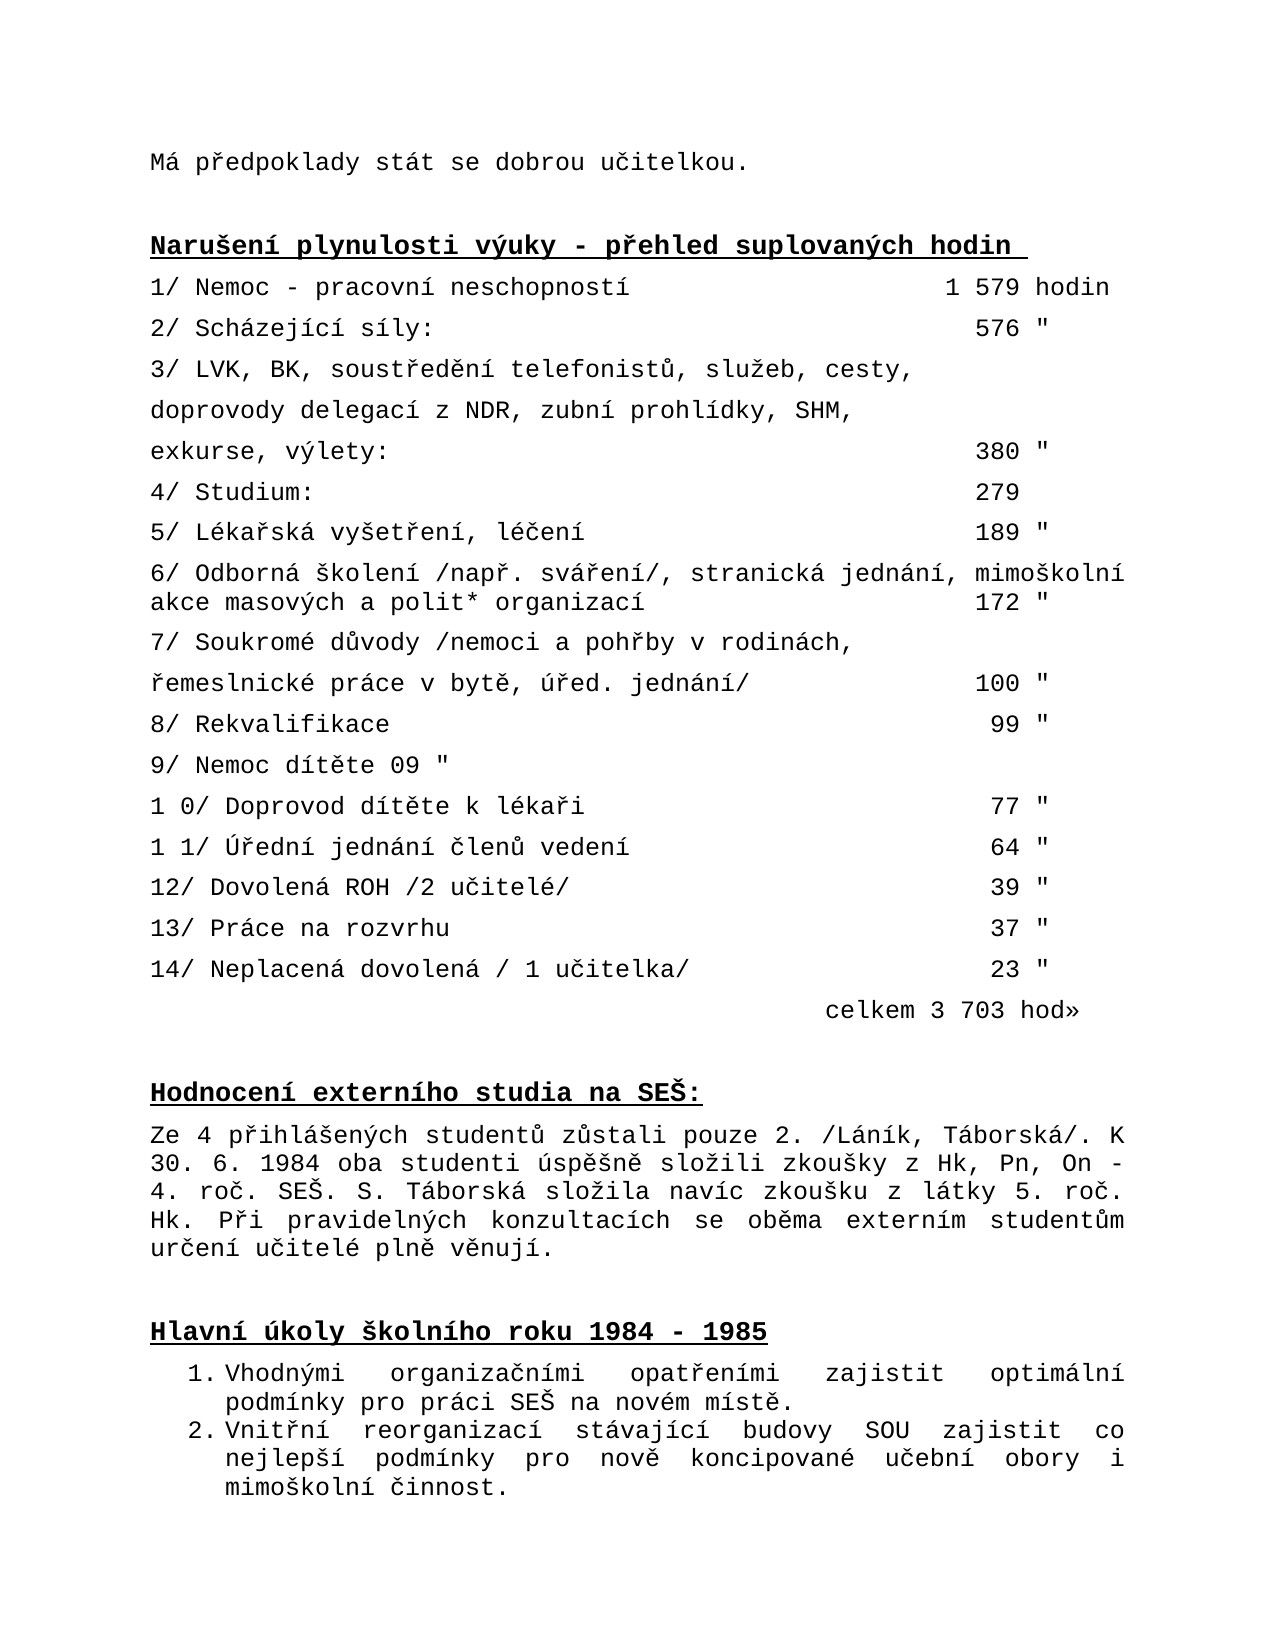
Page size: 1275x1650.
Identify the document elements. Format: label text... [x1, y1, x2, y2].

text celkem 3 703 hod» [825, 997, 1125, 1026]
text Hodnocení externího studia na SEŠ: [150, 1079, 1125, 1110]
text Má předpoklady stát se dobrou učitelkou. [150, 150, 1125, 178]
text 2/ Scházející síly: 576 " [150, 316, 1125, 344]
text 3/ LVK, BK, soustředění telefonistů, služeb, cesty, [150, 357, 1125, 385]
text 1 0/ Doprovod dítěte k lékaři 77 " [150, 793, 1125, 822]
text řemeslnické práce v bytě, úřed. jednání/ 100 " [150, 671, 1125, 699]
text 7/ Soukromé důvody /nemoci a pohřby v rodinách, [150, 630, 1125, 658]
text 4/ Studium: 279 [150, 479, 1125, 507]
text exkurse, výlety: 380 " [150, 438, 1125, 467]
text 14/ Neplacená dovolená / 1 učitelka/ 23 " [150, 957, 1125, 985]
text 6/ Odborná školení /např. sváření/, stranická jednání, mimoškolní akce masových a polit* organizací 172 " [150, 561, 1125, 617]
text 1 1/ Úřední jednání členů vedení 64 " [150, 834, 1125, 862]
text Hlavní úkoly školního roku 1984 - 1985 [150, 1318, 1125, 1348]
list Vnitřní reorganizací stávající budovy SOU zajistit co nejlepší podmínky pro nově koncipované učební obory i mimoškolní činnost. [187, 1418, 1125, 1503]
list Vhodnými organizačními opatřeními zajistit optimální podmínky pro práci SEŠ na novém místě. [187, 1361, 1125, 1418]
text 9/ Nemoc dítěte 09 " [150, 752, 1125, 781]
text Narušení plynulosti výuky - přehled suplovaných hodin [150, 232, 1125, 262]
text 8/ Rekvalifikace 99 " [150, 712, 1125, 740]
text 12/ Dovolená ROH /2 učitelé/ 39 " [150, 875, 1125, 903]
text doprovody delegací z NDR, zubní prohlídky, SHM, [150, 397, 1125, 426]
text 13/ Práce na rozvrhu 37 " [150, 916, 1125, 944]
text 5/ Lékařská vyšetření, léčení 189 " [150, 520, 1125, 548]
text 1/ Nemoc - pracovní neschopností 1 579 hodin [150, 275, 1125, 303]
text Ze 4 přihlášených studentů zůstali pouze 2. /Láník, Táborská/. K 30. 6. 1984 oba studenti úspěšně složili zkoušky z Hk, Pn, On - 4. roč. SEŠ. S. Táborská složila navíc zkoušku z látky 5. roč. Hk. Při pravidelných konzultacích se oběma externím studentům určení učitelé plně věnují. [150, 1122, 1125, 1264]
